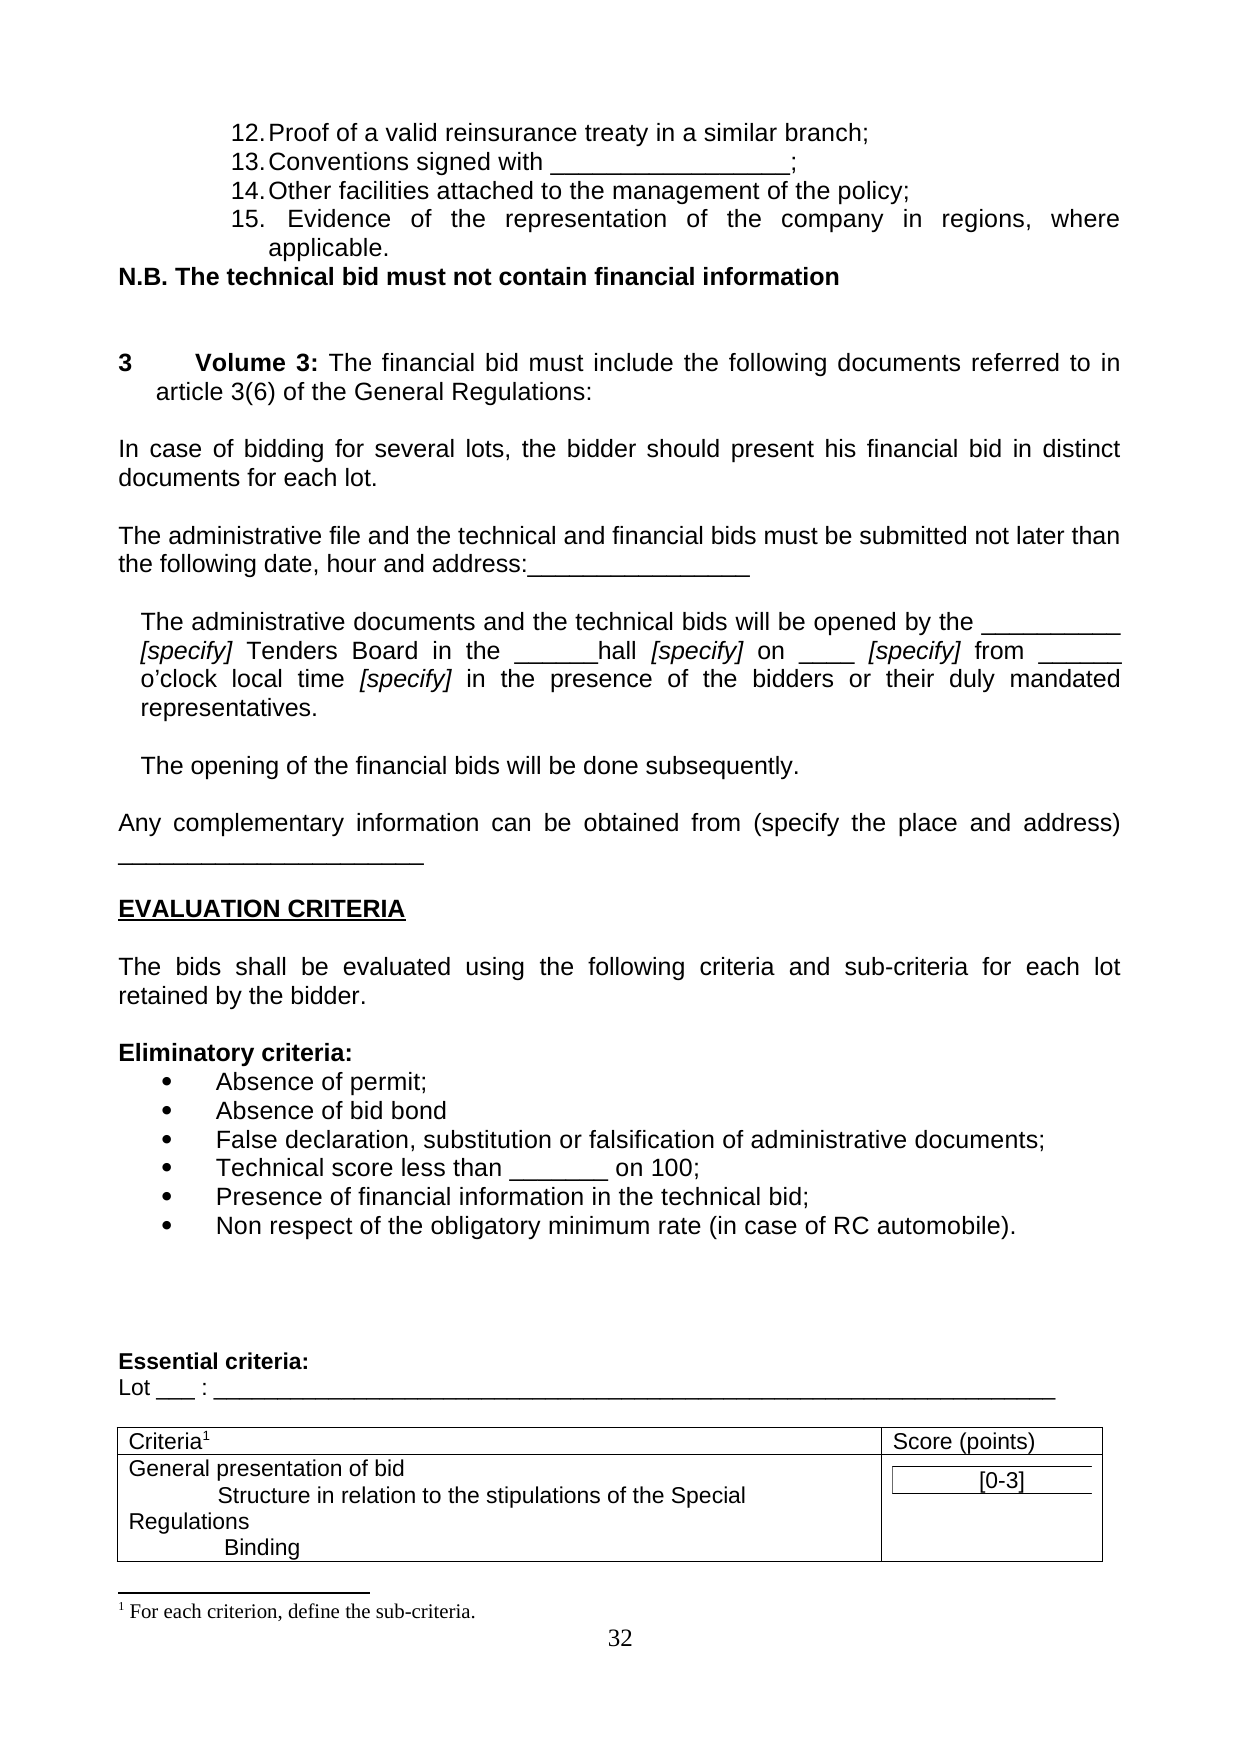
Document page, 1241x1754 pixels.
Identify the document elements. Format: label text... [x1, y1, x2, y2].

table_header Score (points) [882, 1428, 1102, 1454]
list Presence of financial information in the technical bid; [162, 1182, 1122, 1211]
text The administrative documents and the technical bids will be opened by the __________ [specify] Tenders Board in the ______hall [specify] on ____ [specify] from ______ o’clock local time [specify] in the presence of the bidders or their duly mandated representatives. [140, 607, 1122, 722]
list Evidence of the representation of the company in regions, where applicable. [231, 204, 1122, 262]
text The administrative file and the technical and financial bids must be submitted not later than the following date, hour and address:________________ [118, 521, 1122, 578]
text Lot ___ : __________________________________________________________________ [118, 1374, 1122, 1401]
text N.B. The technical bid must not contain financial information [118, 262, 1122, 291]
list Conventions signed with _________________; [231, 147, 1122, 176]
text Essential criteria: [118, 1348, 1122, 1374]
list Proof of a valid reinsurance treaty in a similar branch; [231, 118, 1122, 147]
text Eliminatory criteria: [118, 1038, 1122, 1067]
list Absence of bid bond [162, 1096, 1122, 1124]
list False declaration, substitution or falsification of administrative documents; [162, 1124, 1122, 1153]
list Absence of permit; [162, 1067, 1122, 1096]
list Technical score less than _______ on 100; [162, 1153, 1122, 1182]
list Other facilities attached to the management of the policy; [231, 176, 1122, 204]
text In case of bidding for several lots, the bidder should present his financial bid in distinct documents for each lot. [118, 434, 1122, 492]
text The bids shall be evaluated using the following criteria and sub-criteria for each lot retained by the bidder. [118, 952, 1122, 1009]
list Non respect of the obligatory minimum rate (in case of RC automobile). [162, 1211, 1122, 1240]
table_header Criteria [118, 1428, 881, 1454]
text The opening of the financial bids will be done subsequently. [140, 751, 1122, 779]
text EVALUATION CRITERIA [118, 894, 1122, 923]
list Volume 3: The financial bid must include the following documents referred to in article 3(6) of the General Regulations: [118, 348, 1122, 406]
table_cell [0-3] [882, 1455, 1102, 1561]
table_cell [118, 1455, 881, 1561]
text Any complementary information can be obtained from (specify the place and address) ______________________ [118, 808, 1122, 866]
